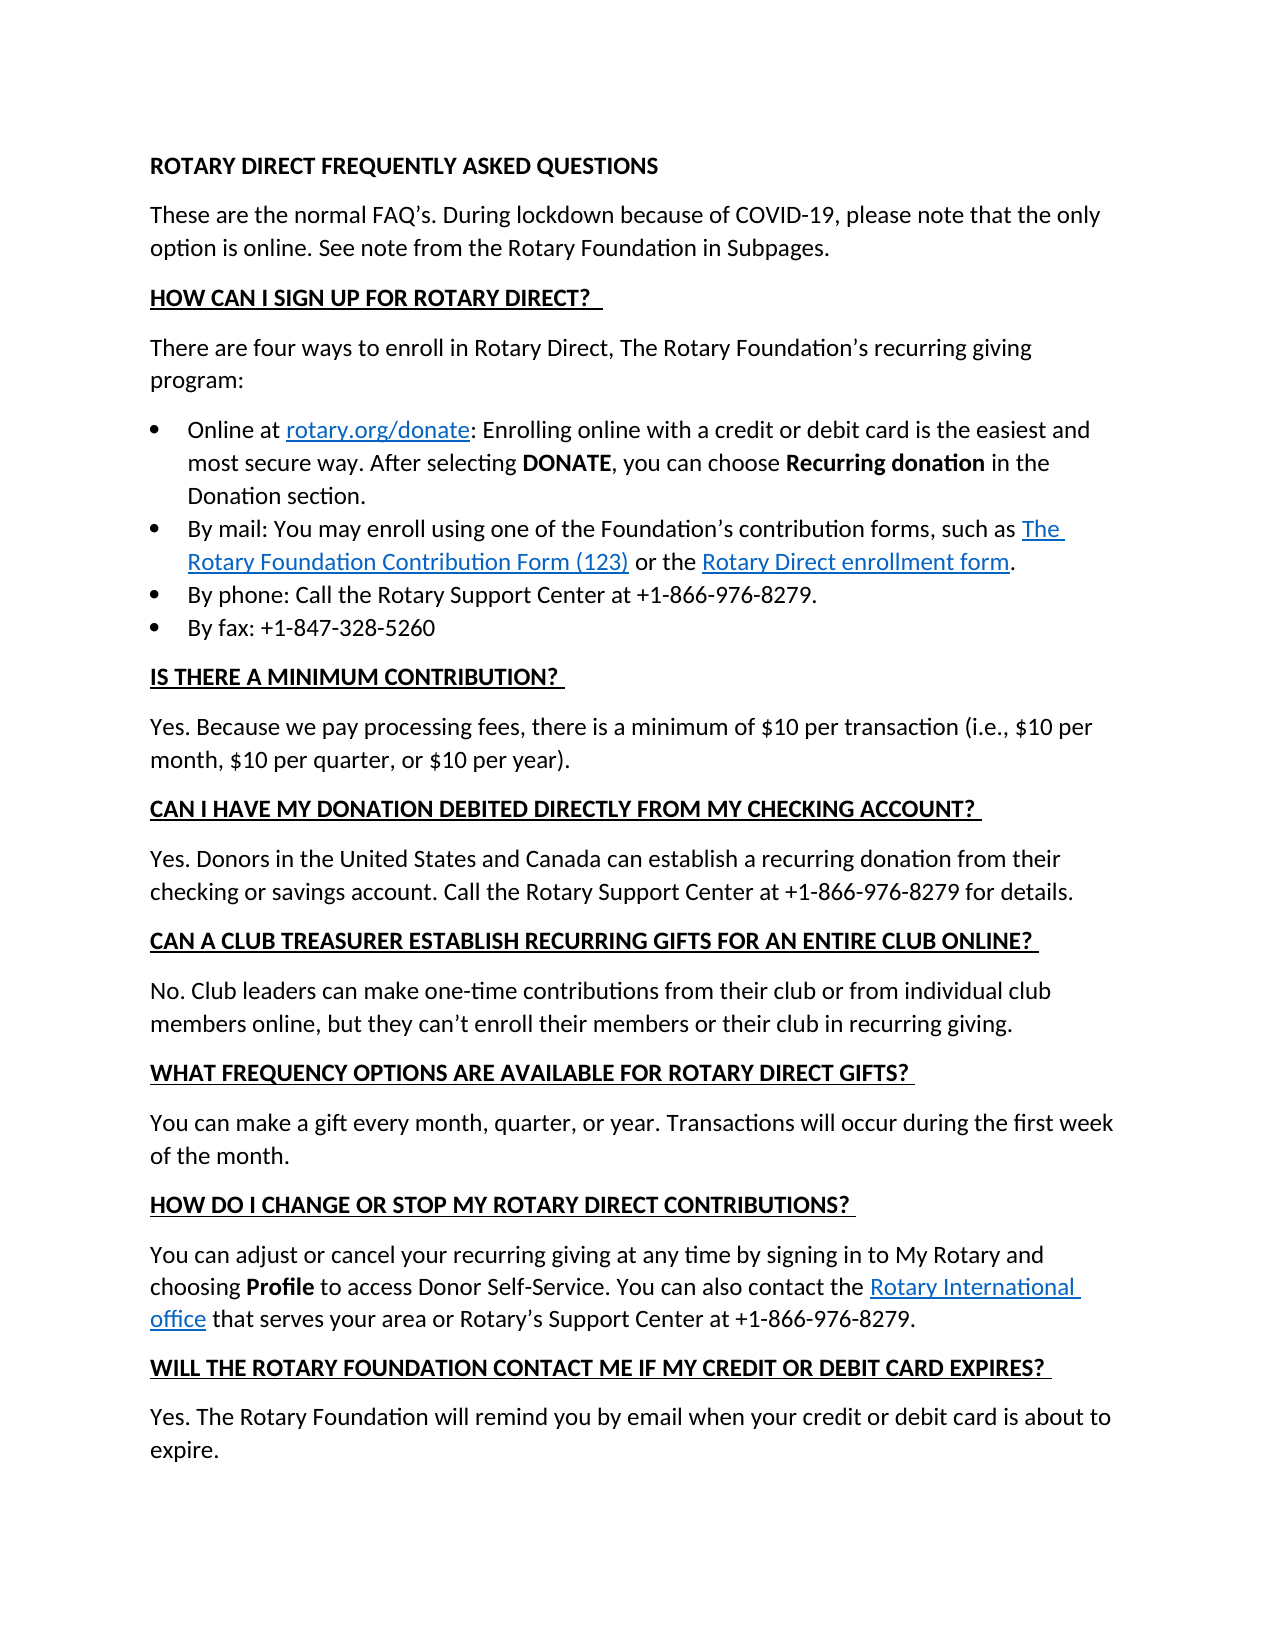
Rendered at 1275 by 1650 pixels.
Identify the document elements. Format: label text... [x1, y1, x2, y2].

text HOW CAN I SIGN UP FOR ROTARY DIRECT? [150, 282, 1125, 313]
text Yes. Donors in the United States and Canada can establish a recurring donation from their checking or savings account. Call the Rotary Support Center at +1-866-976-8279 for details. [150, 843, 1125, 906]
text ROTARY DIRECT FREQUENTLY ASKED QUESTIONS [150, 150, 1125, 181]
list By fax: +1-847-328-5260 [150, 612, 1125, 642]
text Yes. Because we pay processing fees, there is a minimum of $10 per transaction (i.e., $10 per month, $10 per quarter, or $10 per year). [150, 711, 1125, 774]
text WHAT FREQUENCY OPTIONS ARE AVAILABLE FOR ROTARY DIRECT GIFTS? [150, 1057, 1125, 1088]
text IS THERE A MINIMUM CONTRIBUTION? [150, 661, 1125, 692]
list By mail: You may enroll using one of the Foundation’s contribution forms, such as The Rotary Foundation Contribution Form (123) or the Rotary Direct enrollment form. [150, 513, 1125, 576]
text CAN A CLUB TREASURER ESTABLISH RECURRING GIFTS FOR AN ENTIRE CLUB ONLINE? [150, 925, 1125, 956]
list By phone: Call the Rotary Support Center at +1-866-976-8279. [150, 579, 1125, 609]
text WILL THE ROTARY FOUNDATION CONTACT ME IF MY CREDIT OR DEBIT CARD EXPIRES? [150, 1352, 1125, 1382]
list Online at rotary.org/donate: Enrolling online with a credit or debit card is the easiest and most secure way. After selecting DONATE, you can choose Recurring donation in the Donation section. [150, 414, 1125, 511]
text These are the normal FAQ’s. During lockdown because of COVID-19, please note that the only option is online. See note from the Rotary Foundation in Subpages. [150, 199, 1125, 263]
text CAN I HAVE MY DONATION DEBITED DIRECTLY FROM MY CHECKING ACCOUNT? [150, 793, 1125, 824]
text There are four ways to enroll in Rotary Direct, The Rotary Foundation’s recurring giving program: [150, 332, 1125, 395]
text No. Club leaders can make one-time contributions from their club or from individual club members online, but they can’t enroll their members or their club in recurring giving. [150, 975, 1125, 1038]
text You can make a gift every month, quarter, or year. Transactions will occur during the first week of the month. [150, 1107, 1125, 1171]
text Yes. The Rotary Foundation will remind you by email when your credit or debit card is about to expire. [150, 1401, 1125, 1465]
text HOW DO I CHANGE OR STOP MY ROTARY DIRECT CONTRIBUTIONS? [150, 1189, 1125, 1220]
text You can adjust or cancel your recurring giving at any time by signing in to My Rotary and choosing Profile to access Donor Self-Service. You can also contact the Rotary International office that serves your area or Rotary’s Support Center at +1-866-976-8279. [150, 1239, 1125, 1334]
